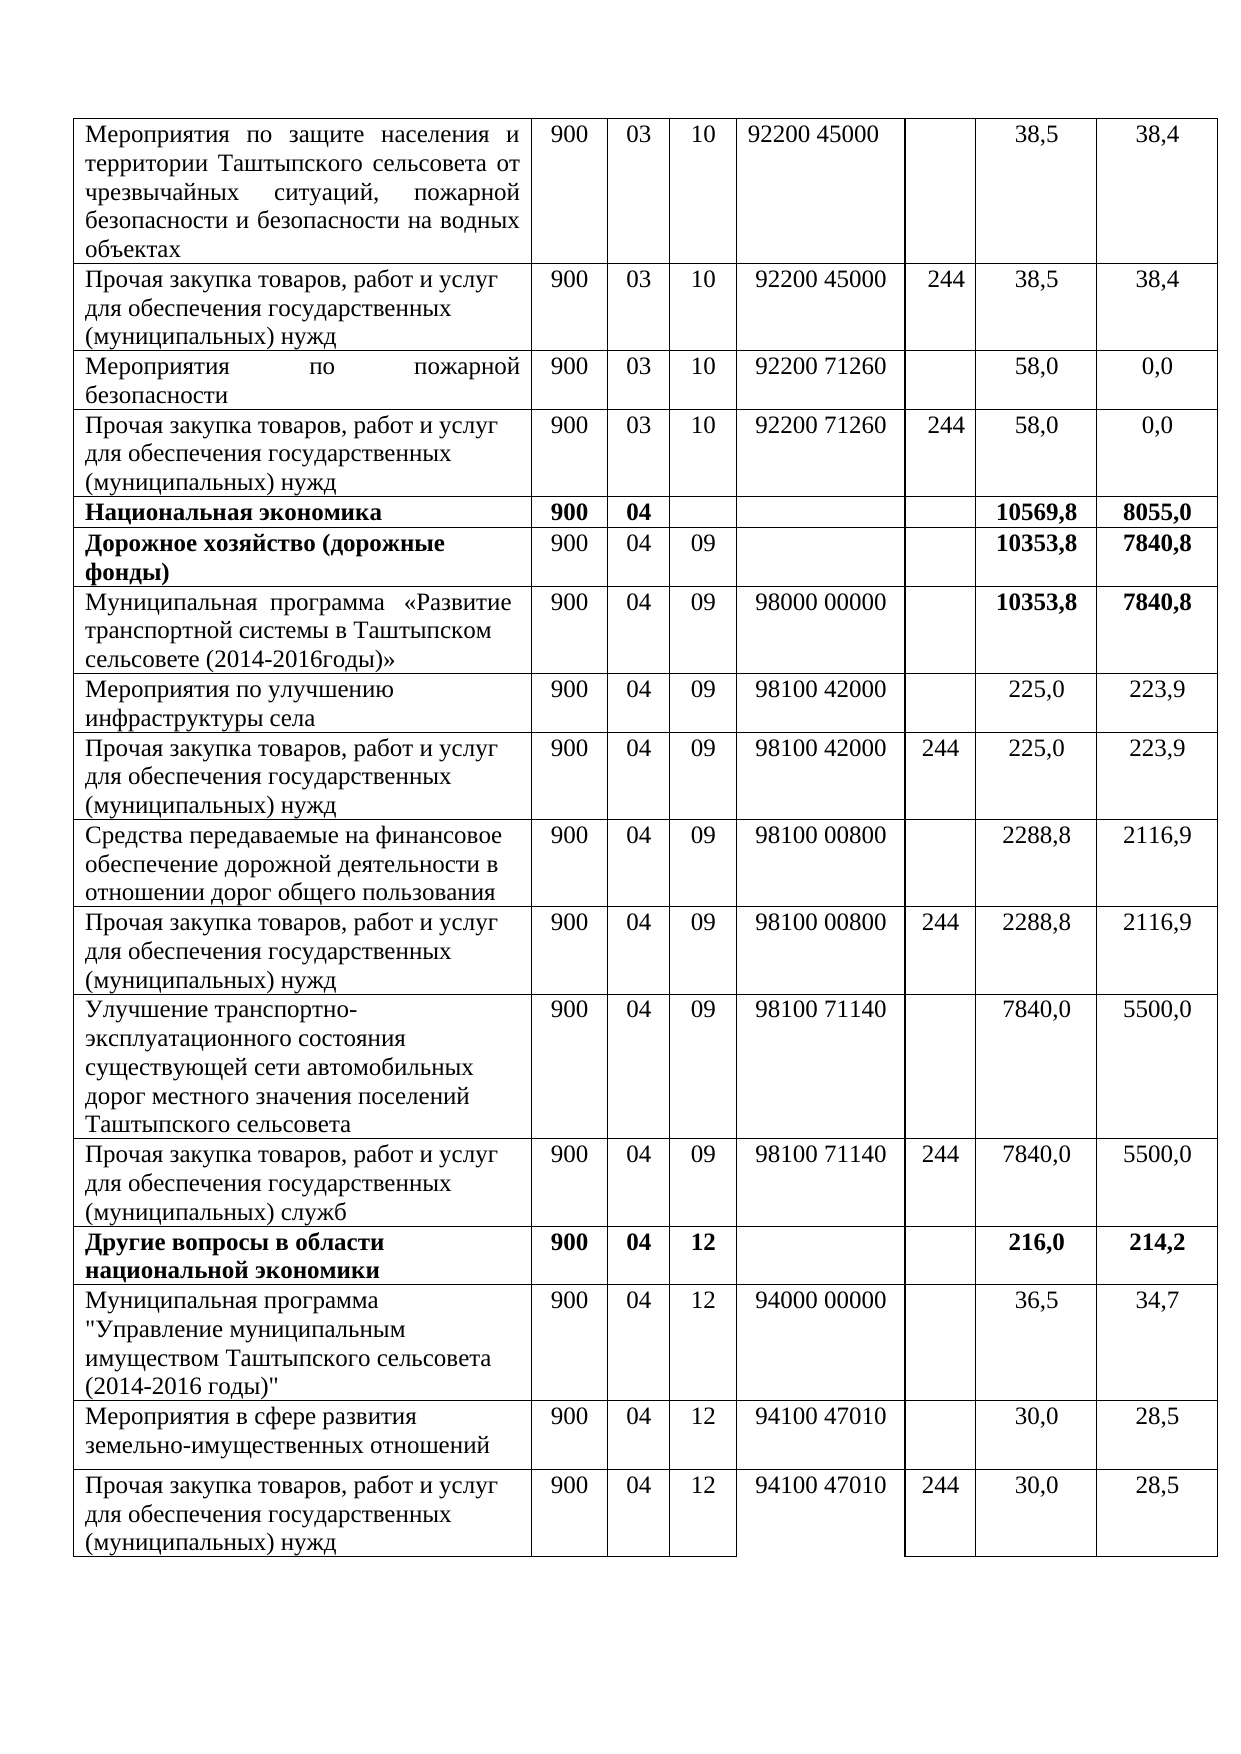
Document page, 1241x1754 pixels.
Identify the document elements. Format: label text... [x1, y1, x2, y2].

table_cell 10 [670, 351, 736, 409]
table_cell 30,0 [976, 1470, 1096, 1556]
table_cell [906, 1401, 975, 1469]
table_cell Прочая закупка товаров, работ и услуг для обеспечения государственных (муниципальных) нужд [74, 907, 531, 993]
table_cell 28,5 [1097, 1470, 1217, 1556]
table_cell 58,0 [976, 410, 1096, 496]
table_cell Прочая закупка товаров, работ и услуг для обеспечения государственных (муниципальных) нужд [74, 410, 531, 496]
table_cell 04 [608, 1285, 669, 1400]
table_cell 38,4 [1097, 119, 1217, 263]
table_cell Мероприятия в сфере развития земельно-имущественных отношений [74, 1401, 531, 1469]
table_cell 244 [906, 264, 975, 350]
table_cell 8055,0 [1097, 497, 1217, 527]
table_cell 214,2 [1097, 1227, 1217, 1284]
table_cell 92200 45000 [737, 264, 904, 350]
table_cell 7840,8 [1097, 587, 1217, 673]
table_cell Муниципальная программа «Развитие транспортной системы в Таштыпском сельсовете (2014-2016годы)» [74, 587, 531, 673]
table_cell 10353,8 [976, 587, 1096, 673]
table_cell 223,9 [1097, 733, 1217, 819]
table_cell 04 [608, 907, 669, 993]
table_cell 216,0 [976, 1227, 1096, 1284]
table_cell 09 [670, 733, 736, 819]
table_cell 03 [608, 264, 669, 350]
table_cell 5500,0 [1097, 995, 1217, 1138]
table_cell 04 [608, 497, 669, 527]
table_cell 94100 47010 [737, 1470, 904, 1556]
table_cell 900 [532, 1139, 607, 1226]
table_cell 900 [532, 264, 607, 350]
table_cell Прочая закупка товаров, работ и услуг для обеспечения государственных (муниципальных) нужд [74, 733, 531, 819]
table_cell 03 [608, 410, 669, 496]
table_cell Другие вопросы в области национальной экономики [74, 1227, 531, 1284]
table_cell 900 [532, 528, 607, 586]
table_cell 900 [532, 410, 607, 496]
table_cell Мероприятия по защите населения и территории Таштыпского сельсовета от чрезвычайных ситуаций, пожарной безопасности и безопасности на водных объектах [74, 119, 531, 263]
table_cell 12 [670, 1401, 736, 1469]
table_cell 10 [670, 264, 736, 350]
table_cell [906, 351, 975, 409]
table_cell Национальная экономика [74, 497, 531, 527]
table_cell [906, 528, 975, 586]
table_cell 30,0 [976, 1401, 1096, 1469]
table_cell Дорожное хозяйство (дорожные фонды) [74, 528, 531, 586]
table_cell 04 [608, 995, 669, 1138]
table_cell 98000 00000 [737, 587, 904, 673]
table_cell 04 [608, 820, 669, 906]
table_cell 7840,8 [1097, 528, 1217, 586]
table_cell 900 [532, 995, 607, 1138]
table_cell 225,0 [976, 674, 1096, 732]
table_cell 98100 71140 [737, 1139, 904, 1226]
table_cell 244 [906, 1139, 975, 1226]
table_cell Улучшение транспортно-эксплуатационного состояния существующей сети автомобильных дорог местного значения поселений Таштыпского сельсовета [74, 995, 531, 1138]
table_cell 5500,0 [1097, 1139, 1217, 1226]
table_cell 92200 71260 [737, 410, 904, 496]
table_cell 0,0 [1097, 351, 1217, 409]
table_cell 38,5 [976, 119, 1096, 263]
table_cell [737, 528, 904, 586]
table_cell 900 [532, 1227, 607, 1284]
table_cell 92200 45000 [737, 119, 904, 263]
table_cell Муниципальная программа "Управление муниципальным имуществом Таштыпского сельсовета (2014-2016 годы)" [74, 1285, 531, 1400]
table_cell 2116,9 [1097, 907, 1217, 993]
table_cell 04 [608, 674, 669, 732]
table_cell 900 [532, 587, 607, 673]
table_cell 7840,0 [976, 1139, 1096, 1226]
table_cell 244 [906, 733, 975, 819]
table_cell 2288,8 [976, 820, 1096, 906]
table_cell 2288,8 [976, 907, 1096, 993]
table_cell [737, 497, 904, 527]
table_cell 09 [670, 820, 736, 906]
table_cell 900 [532, 119, 607, 263]
table_cell [906, 1227, 975, 1284]
table_cell [906, 1285, 975, 1400]
table_cell 94100 47010 [737, 1401, 904, 1469]
table_cell [906, 674, 975, 732]
table_cell Прочая закупка товаров, работ и услуг для обеспечения государственных (муниципальных) нужд [74, 264, 531, 350]
table_cell Прочая закупка товаров, работ и услуг для обеспечения государственных (муниципальных) служб [74, 1139, 531, 1226]
table_cell [906, 587, 975, 673]
table_cell 04 [608, 528, 669, 586]
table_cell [74, 1470, 531, 1556]
table_cell 09 [670, 674, 736, 732]
table_cell 900 [532, 907, 607, 993]
table_cell 04 [608, 587, 669, 673]
table_cell Мероприятия по улучшению инфраструктуры села [74, 674, 531, 732]
table_cell 900 [532, 674, 607, 732]
table_cell 38,5 [976, 264, 1096, 350]
table_cell 98100 42000 [737, 674, 904, 732]
table_cell 58,0 [976, 351, 1096, 409]
table_cell 09 [670, 1139, 736, 1226]
table_cell 04 [608, 1401, 669, 1469]
table_cell 244 [906, 410, 975, 496]
table_cell 10353,8 [976, 528, 1096, 586]
table_cell 03 [608, 119, 669, 263]
table_cell [670, 497, 736, 527]
table_cell 900 [532, 497, 607, 527]
table_cell 09 [670, 995, 736, 1138]
table_cell [737, 1227, 904, 1284]
table_cell 900 [532, 1401, 607, 1469]
table_cell 04 [608, 1139, 669, 1226]
table_cell 2116,9 [1097, 820, 1217, 906]
table_cell 03 [608, 351, 669, 409]
table_cell 98100 00800 [737, 907, 904, 993]
table_cell 12 [670, 1285, 736, 1400]
table_cell 09 [670, 528, 736, 586]
table_cell Средства передаваемые на финансовое обеспечение дорожной деятельности в отношении дорог общего пользования [74, 820, 531, 906]
table_cell 98100 71140 [737, 995, 904, 1138]
table_cell 04 [608, 1470, 669, 1556]
table_cell 98100 00800 [737, 820, 904, 906]
table_cell 94000 00000 [737, 1285, 904, 1400]
table_cell 36,5 [976, 1285, 1096, 1400]
table_cell 98100 42000 [737, 733, 904, 819]
table_cell 223,9 [1097, 674, 1217, 732]
table_cell 0,0 [1097, 410, 1217, 496]
table_cell 900 [532, 733, 607, 819]
table_cell 38,4 [1097, 264, 1217, 350]
table_cell 900 [532, 1470, 607, 1556]
table_cell 12 [670, 1227, 736, 1284]
table_cell 900 [532, 351, 607, 409]
table_cell 900 [532, 820, 607, 906]
table_cell 09 [670, 907, 736, 993]
table_cell 10 [670, 410, 736, 496]
table_cell [906, 497, 975, 527]
table_cell 92200 71260 [737, 351, 904, 409]
table_cell 10569,8 [976, 497, 1096, 527]
table_cell 28,5 [1097, 1401, 1217, 1469]
table_cell 04 [608, 733, 669, 819]
table_cell 04 [608, 1227, 669, 1284]
table_cell 7840,0 [976, 995, 1096, 1138]
table_cell 225,0 [976, 733, 1096, 819]
table_cell [906, 119, 975, 263]
table_cell 244 [906, 907, 975, 993]
table_cell 34,7 [1097, 1285, 1217, 1400]
table_cell 09 [670, 587, 736, 673]
table_cell 244 [906, 1470, 975, 1556]
table_cell 900 [532, 1285, 607, 1400]
table_cell 12 [670, 1470, 736, 1556]
table_cell 10 [670, 119, 736, 263]
table_cell [906, 995, 975, 1138]
table_cell [906, 820, 975, 906]
table_cell Мероприятия по пожарной безопасности [74, 351, 531, 409]
